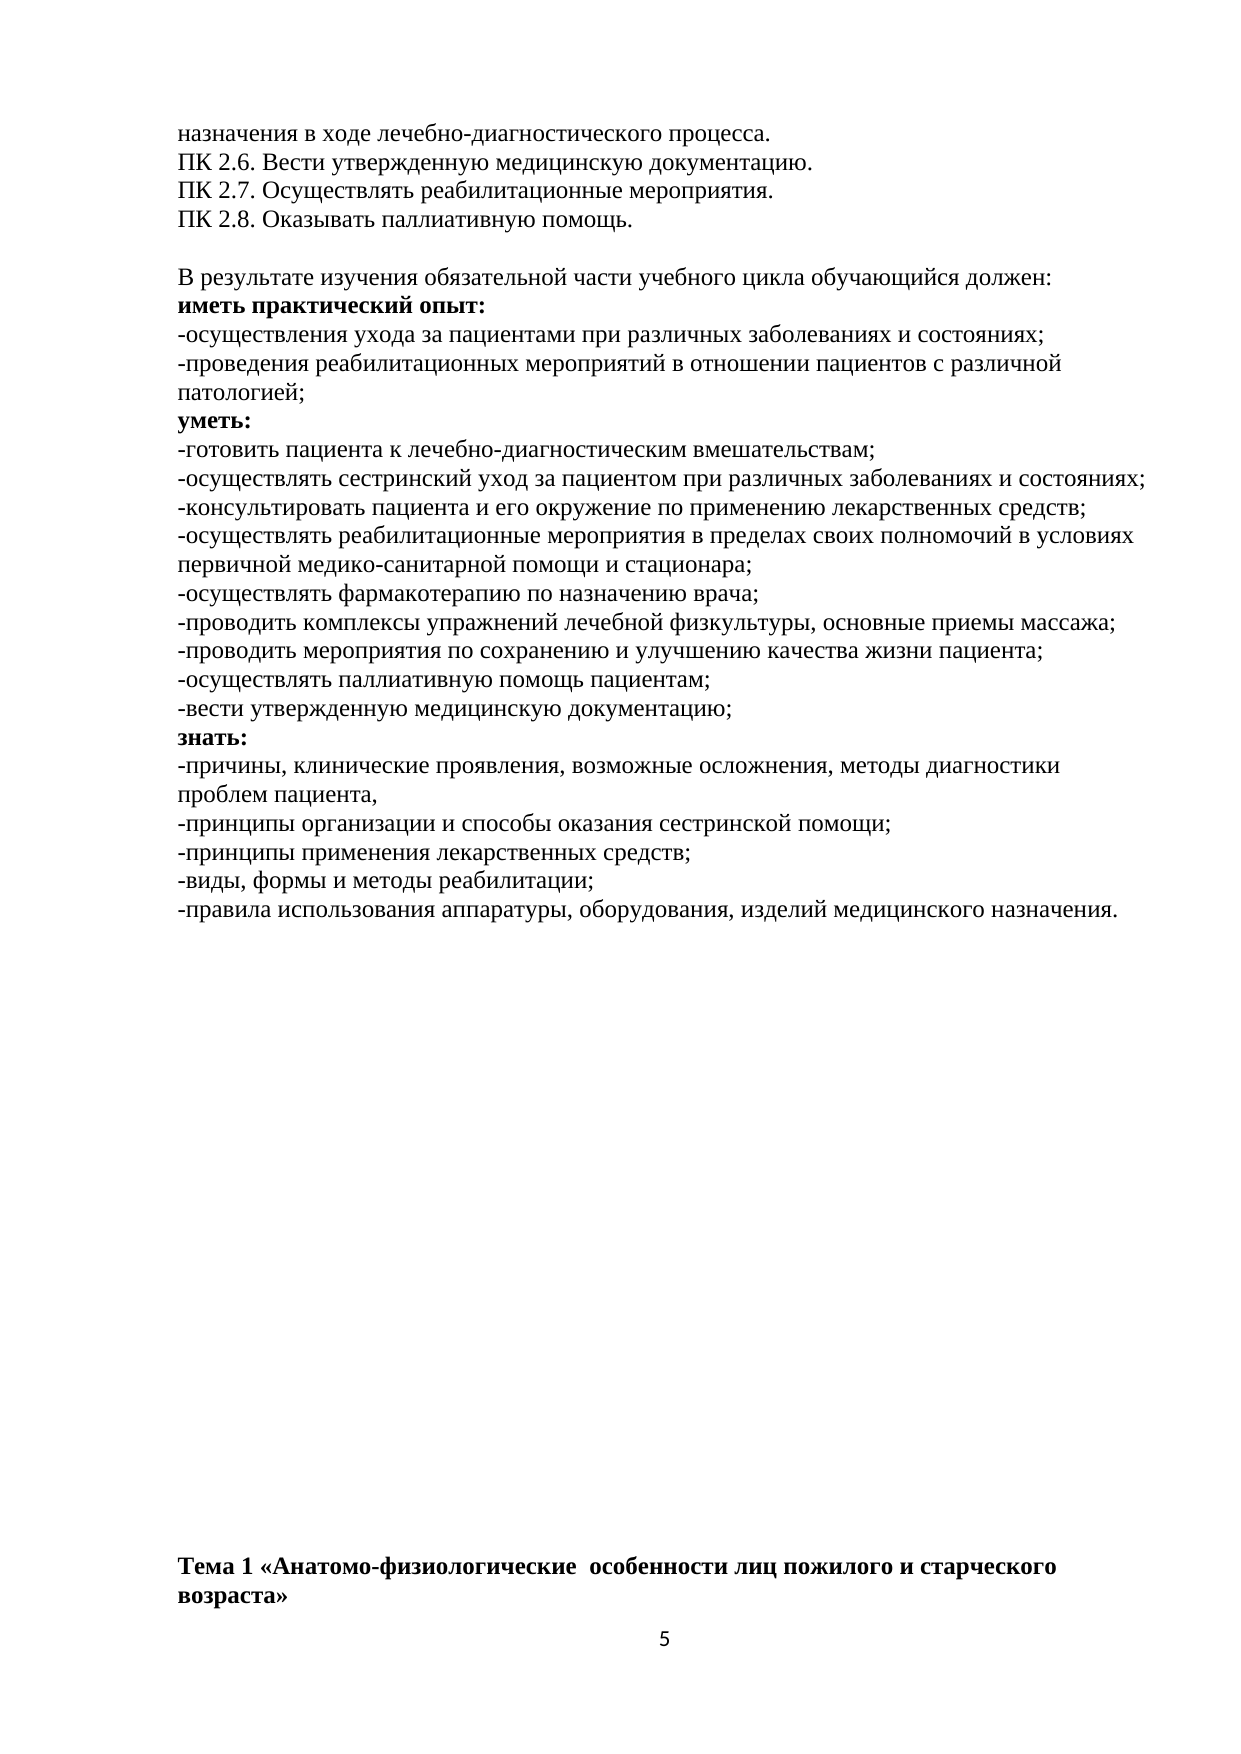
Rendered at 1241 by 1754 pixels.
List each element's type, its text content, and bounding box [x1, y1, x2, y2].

text назначения в ходе лечебно-диагностического процесса. [177, 118, 1152, 147]
text -осуществления ухода за пациентами при различных заболеваниях и состояниях; [177, 319, 1152, 348]
text уметь: [177, 406, 1152, 434]
text -проводить комплексы упражнений лечебной физкультуры, основные приемы массажа; [177, 607, 1152, 636]
text -осуществлять фармакотерапию по назначению врача; [177, 578, 1152, 607]
text иметь практический опыт: [177, 291, 1152, 319]
text -правила использования аппаратуры, оборудования, изделий медицинского назначения. [177, 894, 1152, 923]
text -консультировать пациента и его окружение по применению лекарственных средств; [177, 492, 1152, 521]
text Тема 1 «Анатомо-физиологические особенности лиц пожилого и старческого возраста» [177, 1551, 1146, 1608]
text -проводить мероприятия по сохранению и улучшению качества жизни пациента; [177, 636, 1152, 664]
text ПК 2.6. Вести утвержденную медицинскую документацию. [177, 147, 1152, 176]
text -вести утвержденную медицинскую документацию; [177, 693, 1152, 722]
text -осуществлять сестринский уход за пациентом при различных заболеваниях и состояниях; [177, 463, 1152, 492]
text -осуществлять паллиативную помощь пациентам; [177, 664, 1152, 693]
text -виды, формы и методы реабилитации; [177, 866, 1152, 894]
text -осуществлять реабилитационные мероприятия в пределах своих полномочий в условиях первичной медико-санитарной помощи и стационара; [177, 521, 1152, 578]
text -причины, клинические проявления, возможные осложнения, методы диагностики проблем пациента, [177, 751, 1152, 808]
text -готовить пациента к лечебно-диагностическим вмешательствам; [177, 434, 1152, 463]
text ПК 2.8. Оказывать паллиативную помощь. [177, 204, 1152, 233]
text ПК 2.7. Осуществлять реабилитационные мероприятия. [177, 176, 1152, 204]
text знать: [177, 722, 1152, 751]
text -принципы применения лекарственных средств; [177, 837, 1152, 866]
text -принципы организации и способы оказания сестринской помощи; [177, 808, 1152, 837]
text В результате изучения обязательной части учебного цикла обучающийся должен: [177, 262, 1152, 291]
text -проведения реабилитационных мероприятий в отношении пациентов с различной патологией; [177, 348, 1152, 406]
